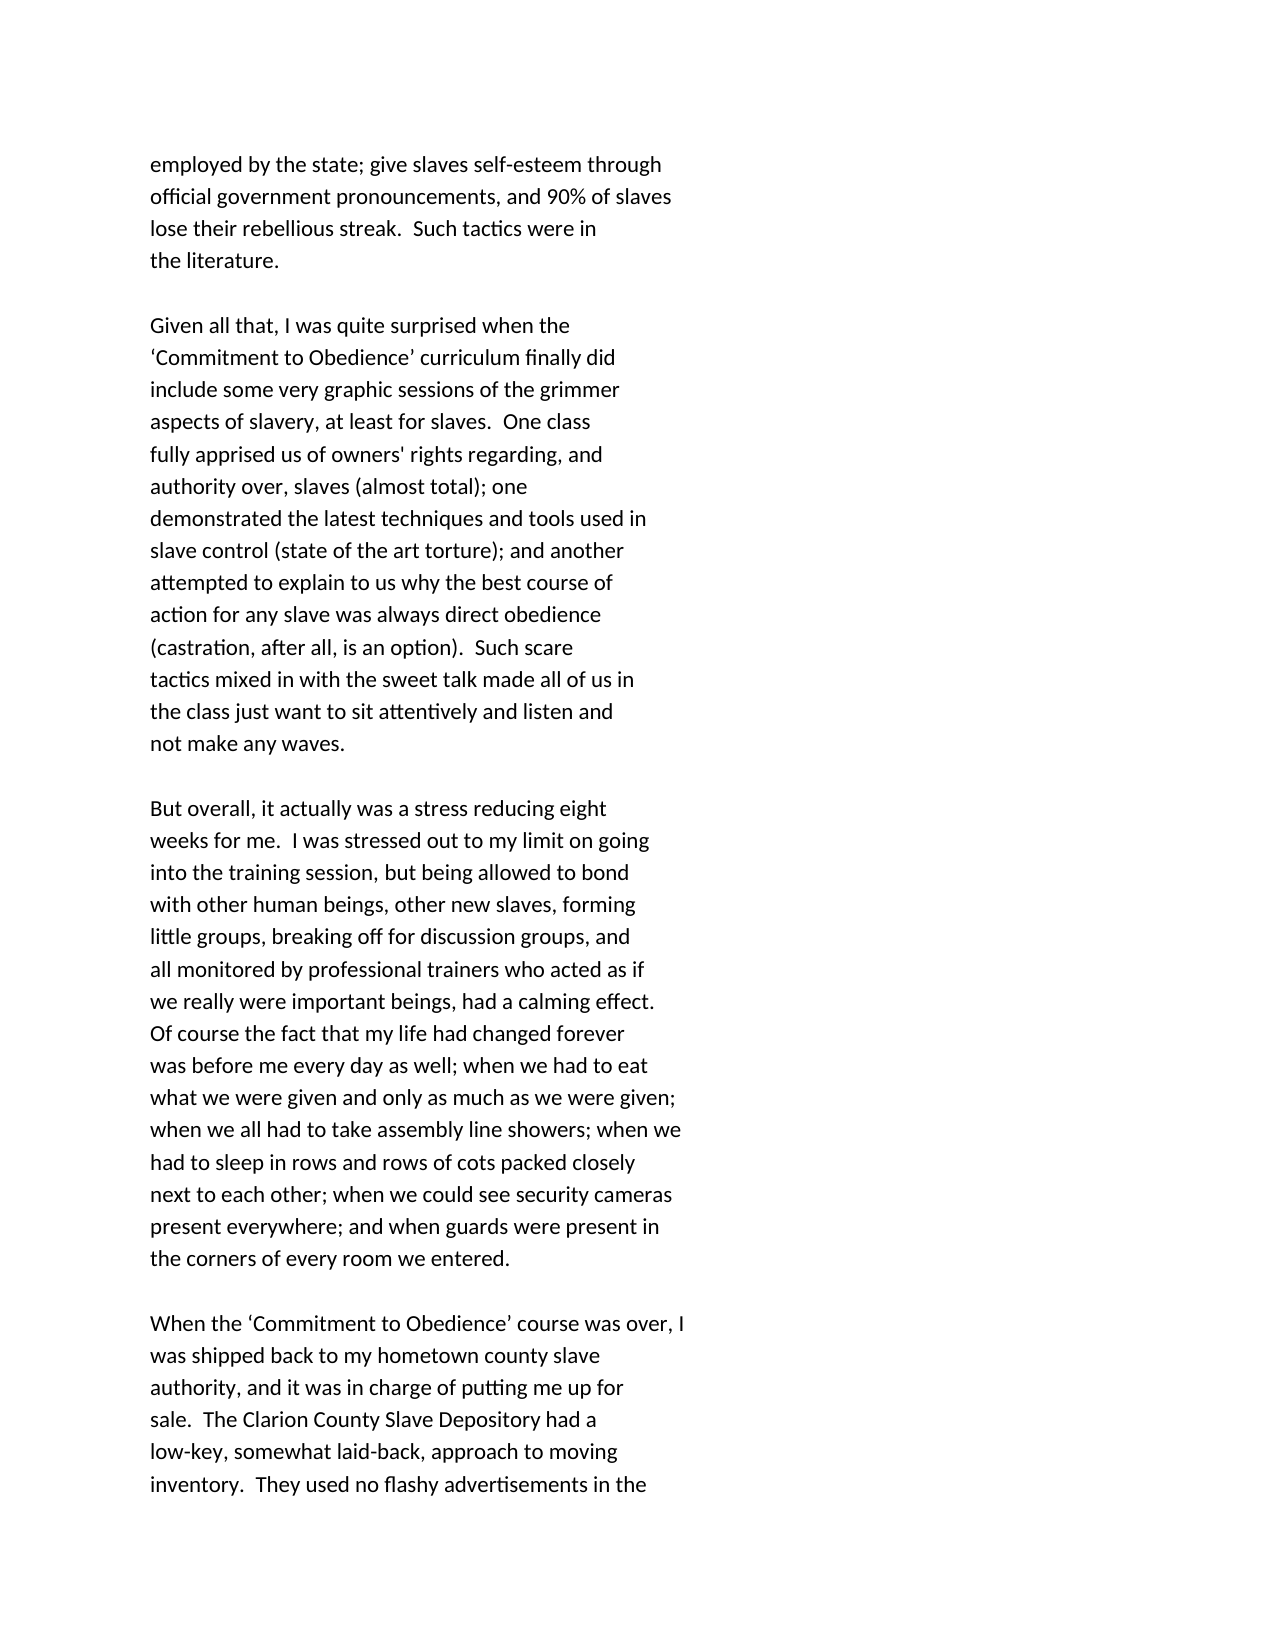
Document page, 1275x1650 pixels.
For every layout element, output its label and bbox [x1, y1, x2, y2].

text [150, 150, 1125, 1498]
